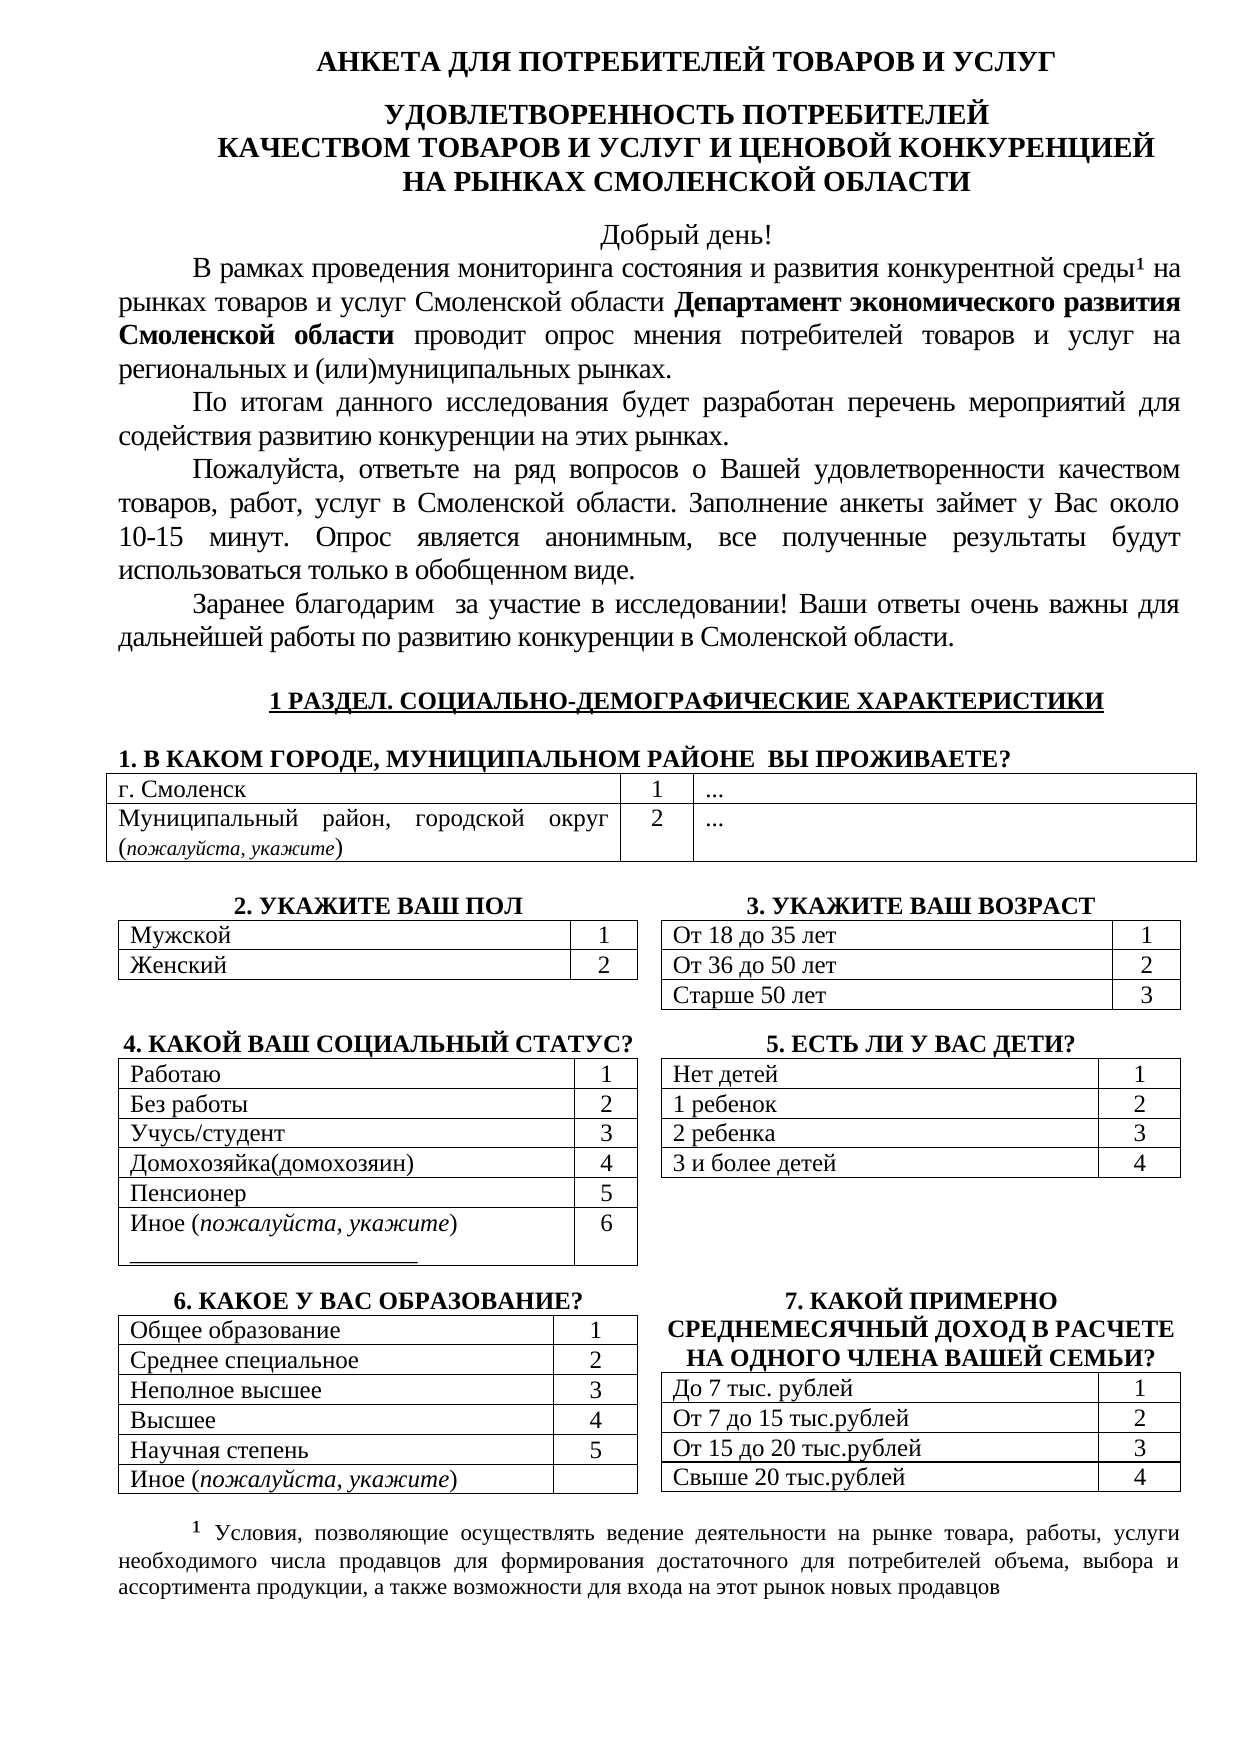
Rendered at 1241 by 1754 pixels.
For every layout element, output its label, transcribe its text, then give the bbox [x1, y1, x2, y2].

table_header 1 [621, 774, 693, 802]
text Добрый день! [118, 217, 1181, 250]
text 1. В КАКОМ городе, муниципальном районе ВЫ ПРОЖИВАЕТЕ? [118, 744, 1181, 773]
text По итогам данного исследования будет разработан перечень мероприятий для содействия развитию конкуренции на этих рынках. [118, 384, 1181, 452]
text ¹ Условия, позволяющие осуществлять ведение деятельности на рынке товара, работы, услуги необходимого числа продавцов для формирования достаточного для потребителей объема, выбора и ассортимента продукции, а также возможности для входа на этот рынок новых продавцов [118, 1513, 1181, 1600]
text НА РЫНКАХ СМОЛЕНСКОЙ ОБЛАСТИ [118, 164, 1181, 198]
table_header 2. УКАЖИТЕ ВАШ ПОЛ [107, 891, 649, 1010]
text Заранее благодарим за участие в исследовании! Ваши ответы очень важны для дальнейшей работы по развитию конкуренции в Смоленской области. [118, 586, 1181, 653]
text Анкета для потребителей товаров и услуг [118, 44, 1181, 78]
text УДОВЛЕТВОРЕННОСТЬ ПОТРЕБИТЕЛЕЙ [118, 97, 1181, 131]
table_cell 2 [621, 804, 693, 861]
table_cell ... [694, 804, 1196, 861]
text Пожалуйста, ответьте на ряд вопросов о Вашей удовлетворенности качеством товаров, работ, услуг в Смоленской области. Заполнение анкеты займет у Вас около 10-15 минут. Опрос является анонимным, все полученные результаты будут использоваться только в обобщенном виде. [118, 452, 1181, 586]
table_header г. Смоленск [107, 774, 620, 802]
text КАЧЕСТВОМ ТОВАРОВ И УСЛУГ И ЦЕНОВОЙ КОНКУРЕНЦИЕЙ [118, 131, 1181, 164]
table_cell 4. КАКОй ВАШ СОЦИАЛЬНЫЙ СТАТУС? [107, 1010, 649, 1267]
table_cell 6. КАКОЕ У ВАС ОБРАЗОВАНИЕ? [107, 1267, 649, 1494]
table_cell Муниципальный район, городской округ (пожалуйста, укажите) [107, 804, 620, 861]
table_cell 5. ЕСТЬ ЛИ У ВАС ДЕТИ? [650, 1010, 1192, 1267]
text В рамках проведения мониторинга состояния и развития конкурентной среды¹ на рынках товаров и услуг Смоленской области Департамент экономического развития Смоленской области проводит опрос мнения потребителей товаров и услуг на региональных и (или)муниципальных рынках. [118, 250, 1181, 384]
table_header ... [694, 774, 1196, 802]
text 1 РАЗДЕЛ. СОЦИАЛЬНО-ДЕМОГРАФИЧЕСКИЕ ХАРАКТЕРИСТИКИ [118, 686, 1181, 715]
table_cell 7. КАКОЙ ПРИМЕРНО СРЕДНЕМЕСЯЧНЫЙ ДОХОД В РАСЧЕТЕ НА ОДНОГО ЧЛЕНА ВАШЕЙ СЕМЬИ? [650, 1267, 1192, 1494]
table_header 3. УКАЖИТЕ ВАШ ВОЗРАСТ [650, 891, 1192, 1010]
